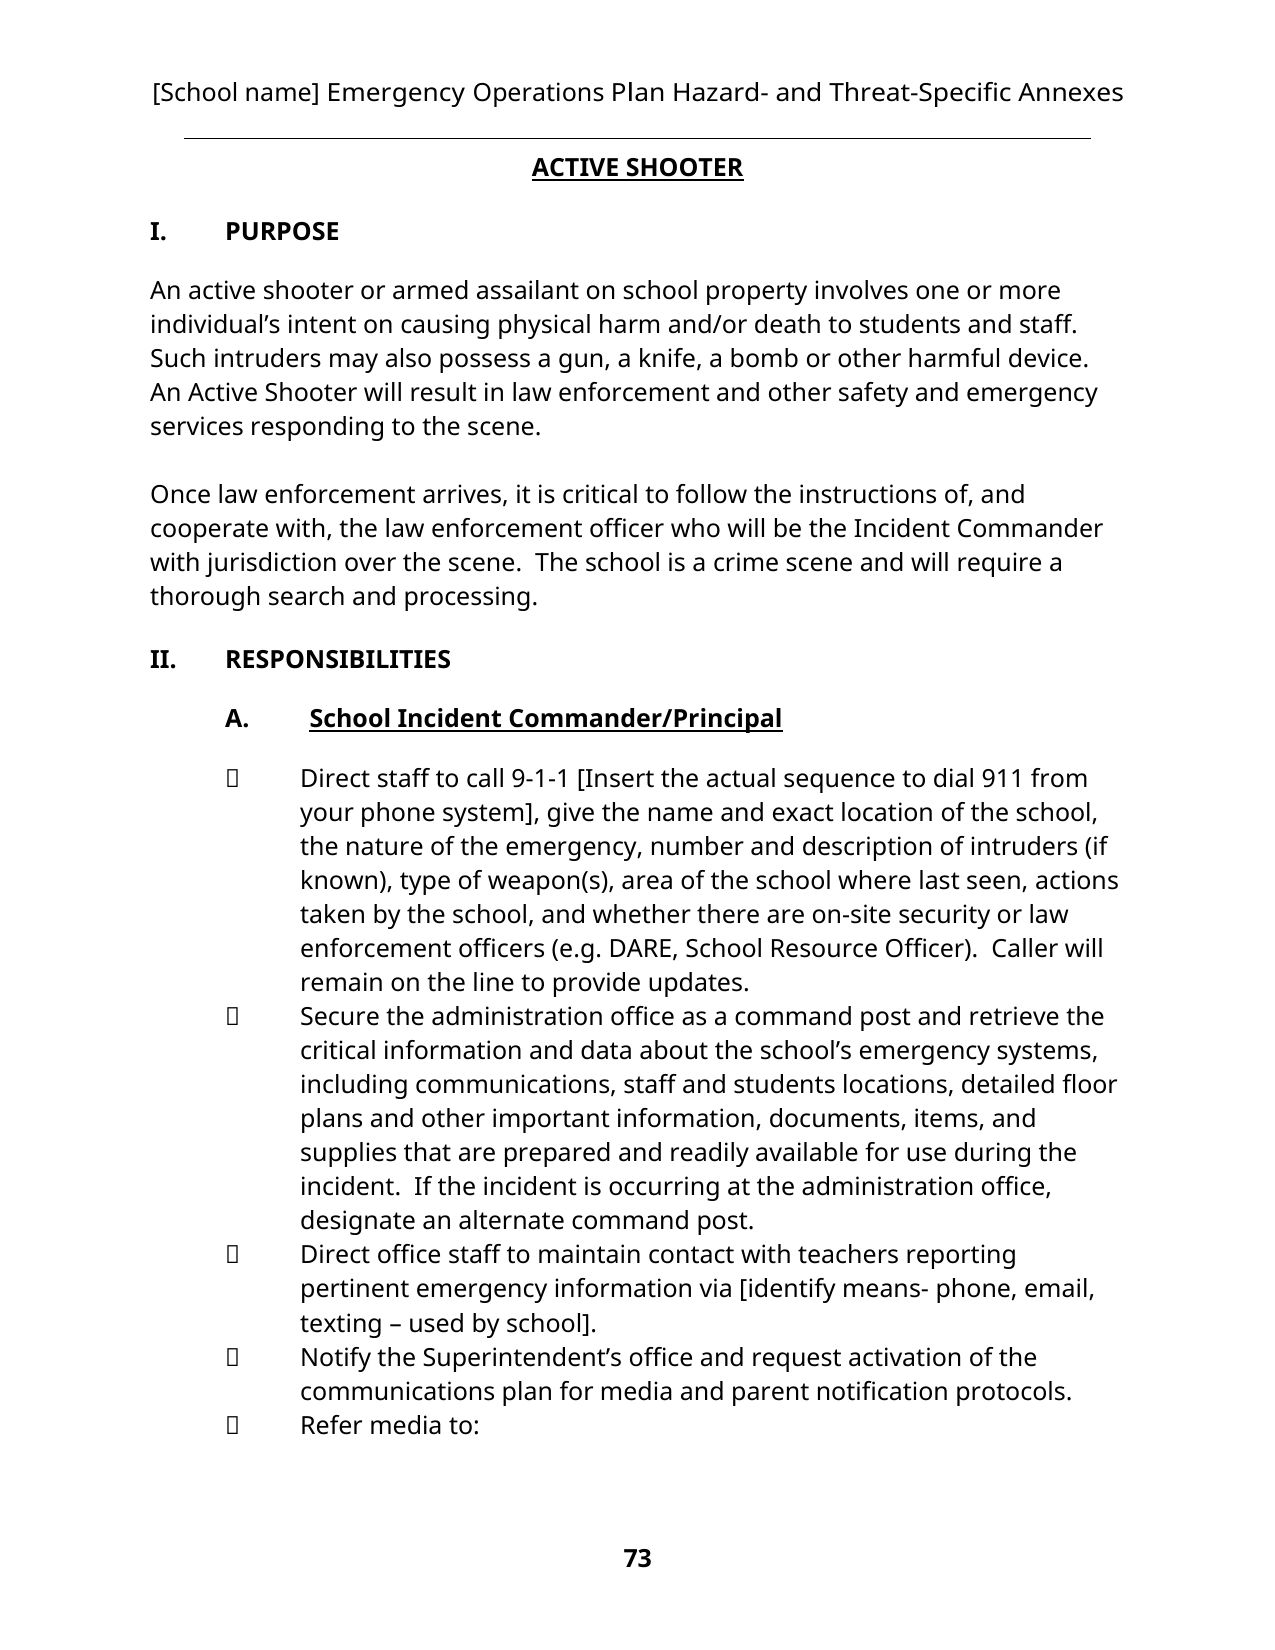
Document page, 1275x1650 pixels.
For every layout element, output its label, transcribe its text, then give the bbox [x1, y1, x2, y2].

list School Incident Commander/Principal [225, 701, 1125, 735]
text  Secure the administration office as a command post and retrieve the critical information and data about the school’s emergency systems, including communications, staff and students locations, detailed floor plans and other important information, documents, items, and supplies that are prepared and readily available for use during the incident. If the incident is occurring at the administration office, designate an alternate command post. [225, 999, 1125, 1237]
text Active Shooter [150, 150, 1125, 184]
text Once law enforcement arrives, it is critical to follow the instructions of, and cooperate with, the law enforcement officer who will be the Incident Commander with jurisdiction over the scene. The school is a crime scene and will require a thorough search and processing. [150, 477, 1125, 613]
list RESPONSIBILITIES [150, 642, 1125, 676]
text  Direct office staff to maintain contact with teachers reporting pertinent emergency information via [identify means- phone, email, texting – used by school]. [225, 1237, 1125, 1339]
text  Direct staff to call 9-1-1 [Insert the actual sequence to dial 911 from your phone system], give the name and exact location of the school, the nature of the emergency, number and description of intruders (if known), type of weapon(s), area of the school where last seen, actions taken by the school, and whether there are on-site security or law enforcement officers (e.g. DARE, School Resource Officer). Caller will remain on the line to provide updates. [225, 760, 1125, 999]
text An active shooter or armed assailant on school property involves one or more individual’s intent on causing physical harm and/or death to students and staff. Such intruders may also possess a gun, a knife, a bomb or other harmful device. An Active Shooter will result in law enforcement and other safety and emergency services responding to the scene. [150, 272, 1125, 443]
text  Refer media to: [225, 1407, 1125, 1441]
list PURPOSE [150, 213, 1125, 247]
text  Notify the Superintendent’s office and request activation of the communications plan for media and parent notification protocols. [225, 1339, 1125, 1407]
